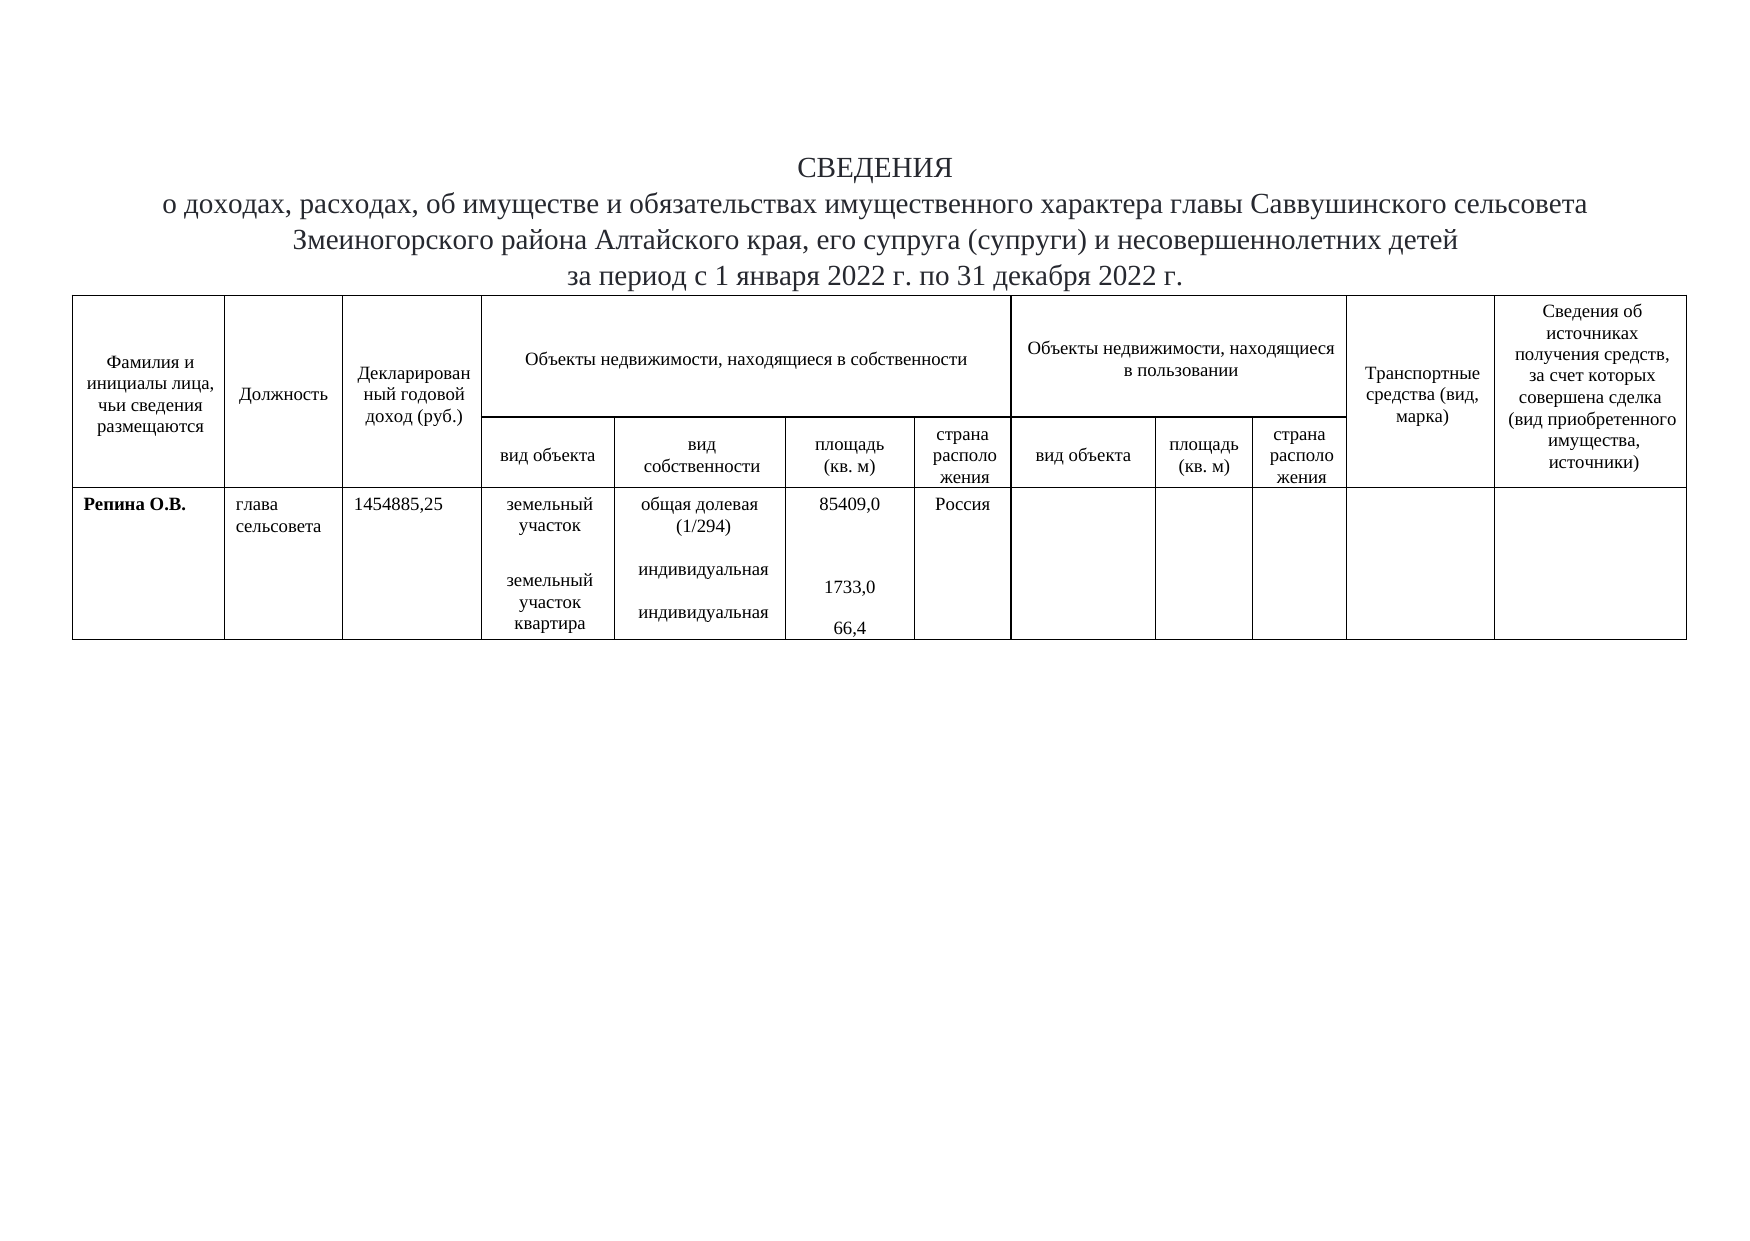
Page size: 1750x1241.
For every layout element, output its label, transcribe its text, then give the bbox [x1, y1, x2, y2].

table_cell [1253, 488, 1346, 638]
table_cell площадь (кв. м) [1156, 418, 1252, 487]
text СВЕДЕНИЯ [153, 150, 1597, 183]
table_cell глава сельсовета [225, 488, 342, 638]
table_cell [1012, 488, 1155, 638]
table_header Декларирован ный годовой доход (руб.) [343, 296, 481, 487]
table_cell Репина О.В. [73, 488, 224, 638]
table_cell вид объекта [1012, 418, 1155, 487]
table_cell земельный участок земельный участок квартира [482, 488, 614, 638]
table_header Объекты недвижимости, находящиеся в собственности [482, 296, 1010, 416]
table_cell вид собственности [615, 418, 785, 487]
table_cell [1495, 488, 1686, 638]
table_cell страна располо жения [915, 418, 1010, 487]
table_cell площадь (кв. м) [786, 418, 914, 487]
table_header Объекты недвижимости, находящиеся в пользовании [1012, 296, 1346, 416]
table_cell 85409,0 1733,0 66,4 [786, 488, 914, 638]
table_header Транспортные средства (вид, марка) [1347, 296, 1494, 487]
text за период с 1 января 2022 г. по 31 декабря 2022 г. [153, 258, 1597, 292]
table_cell Россия [915, 488, 1010, 638]
table_header Фамилия и инициалы лица, чьи сведения размещаются [73, 296, 224, 487]
table_cell вид объекта [482, 418, 614, 487]
table_header Должность [225, 296, 342, 487]
table_cell 1454885,25 [343, 488, 481, 638]
text о доходах, расходах, об имуществе и обязательствах имущественного характера главы Саввушинского сельсовета Змеиногорского района Алтайского края, его супруга (супруги) и несовершеннолетних детей [153, 186, 1597, 256]
table_header Сведения об источниках получения средств, за счет которых совершена сделка (вид приобретенного имущества, источники) [1495, 296, 1686, 487]
table_cell [1347, 488, 1494, 638]
table_cell страна располо жения [1253, 418, 1346, 487]
table_cell общая долевая (1/294) индивидуальная индивидуальная [615, 488, 785, 638]
table_cell [1156, 488, 1252, 638]
